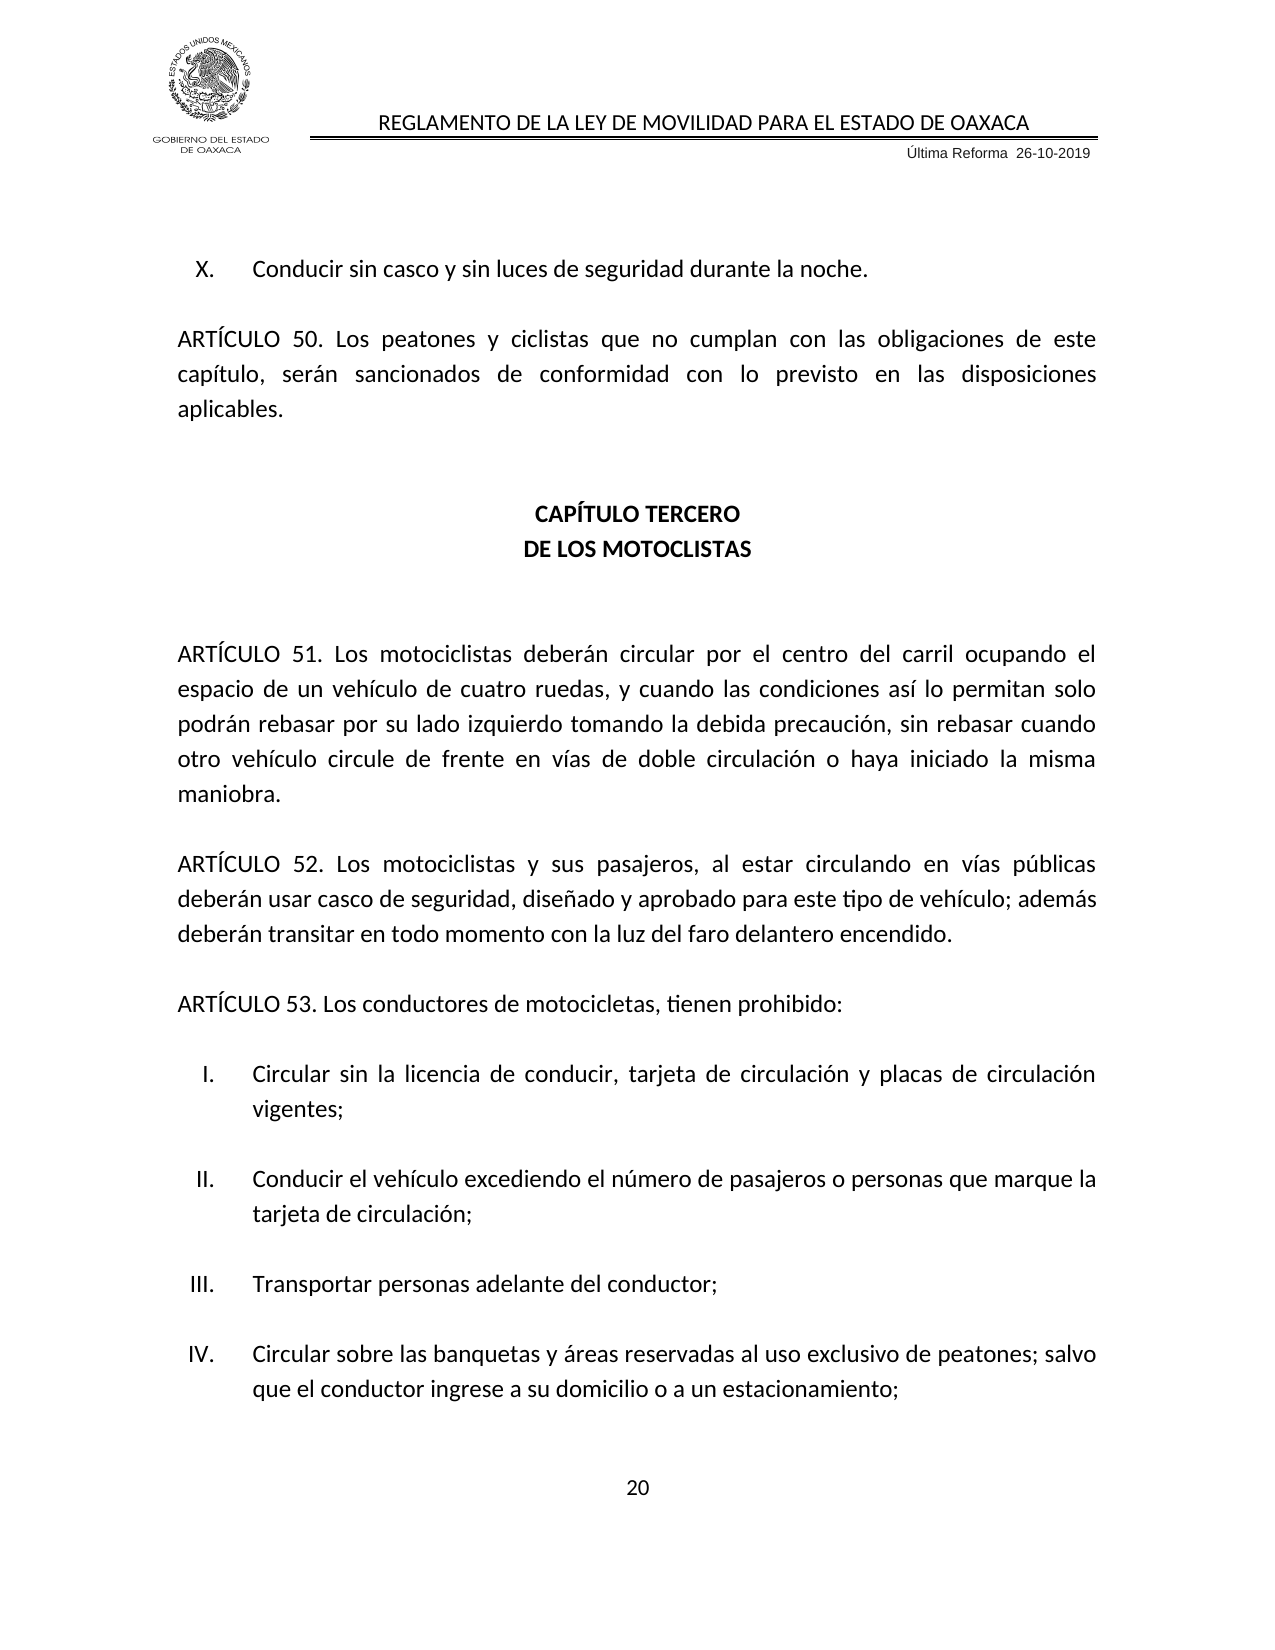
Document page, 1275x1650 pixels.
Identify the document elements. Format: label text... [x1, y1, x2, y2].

picture [150, 34, 272, 156]
text DE LOS MOTOCLISTAS [177, 533, 1098, 564]
text ARTÍCULO 50. Los peatones y ciclistas que no cumplan con las obligaciones de este capítulo, serán sancionados de conformidad con lo previsto en las disposiciones aplicables. [177, 323, 1098, 424]
list Transportar personas adelante del conductor; [215, 1268, 1098, 1299]
text CAPÍTULO TERCERO [177, 498, 1098, 529]
list Circular sin la licencia de conducir, tarjeta de circulación y placas de circulación vigentes; [215, 1058, 1098, 1124]
list Conducir sin casco y sin luces de seguridad durante la noche. [215, 253, 1098, 284]
text ARTÍCULO 53. Los conductores de motocicletas, tienen prohibido: [177, 988, 1098, 1019]
list Circular sobre las banquetas y áreas reservadas al uso exclusivo de peatones; salvo que el conductor ingrese a su domicilio o a un estacionamiento; [215, 1338, 1098, 1404]
text ARTÍCULO 52. Los motociclistas y sus pasajeros, al estar circulando en vías públicas deberán usar casco de seguridad, diseñado y aprobado para este tipo de vehículo; además deberán transitar en todo momento con la luz del faro delantero encendido. [177, 848, 1098, 949]
text ARTÍCULO 51. Los motociclistas deberán circular por el centro del carril ocupando el espacio de un vehículo de cuatro ruedas, y cuando las condiciones así lo permitan solo podrán rebasar por su lado izquierdo tomando la debida precaución, sin rebasar cuando otro vehículo circule de frente en vías de doble circulación o haya iniciado la misma maniobra. [177, 638, 1098, 809]
list Conducir el vehículo excediendo el número de pasajeros o personas que marque la tarjeta de circulación; [215, 1163, 1098, 1229]
